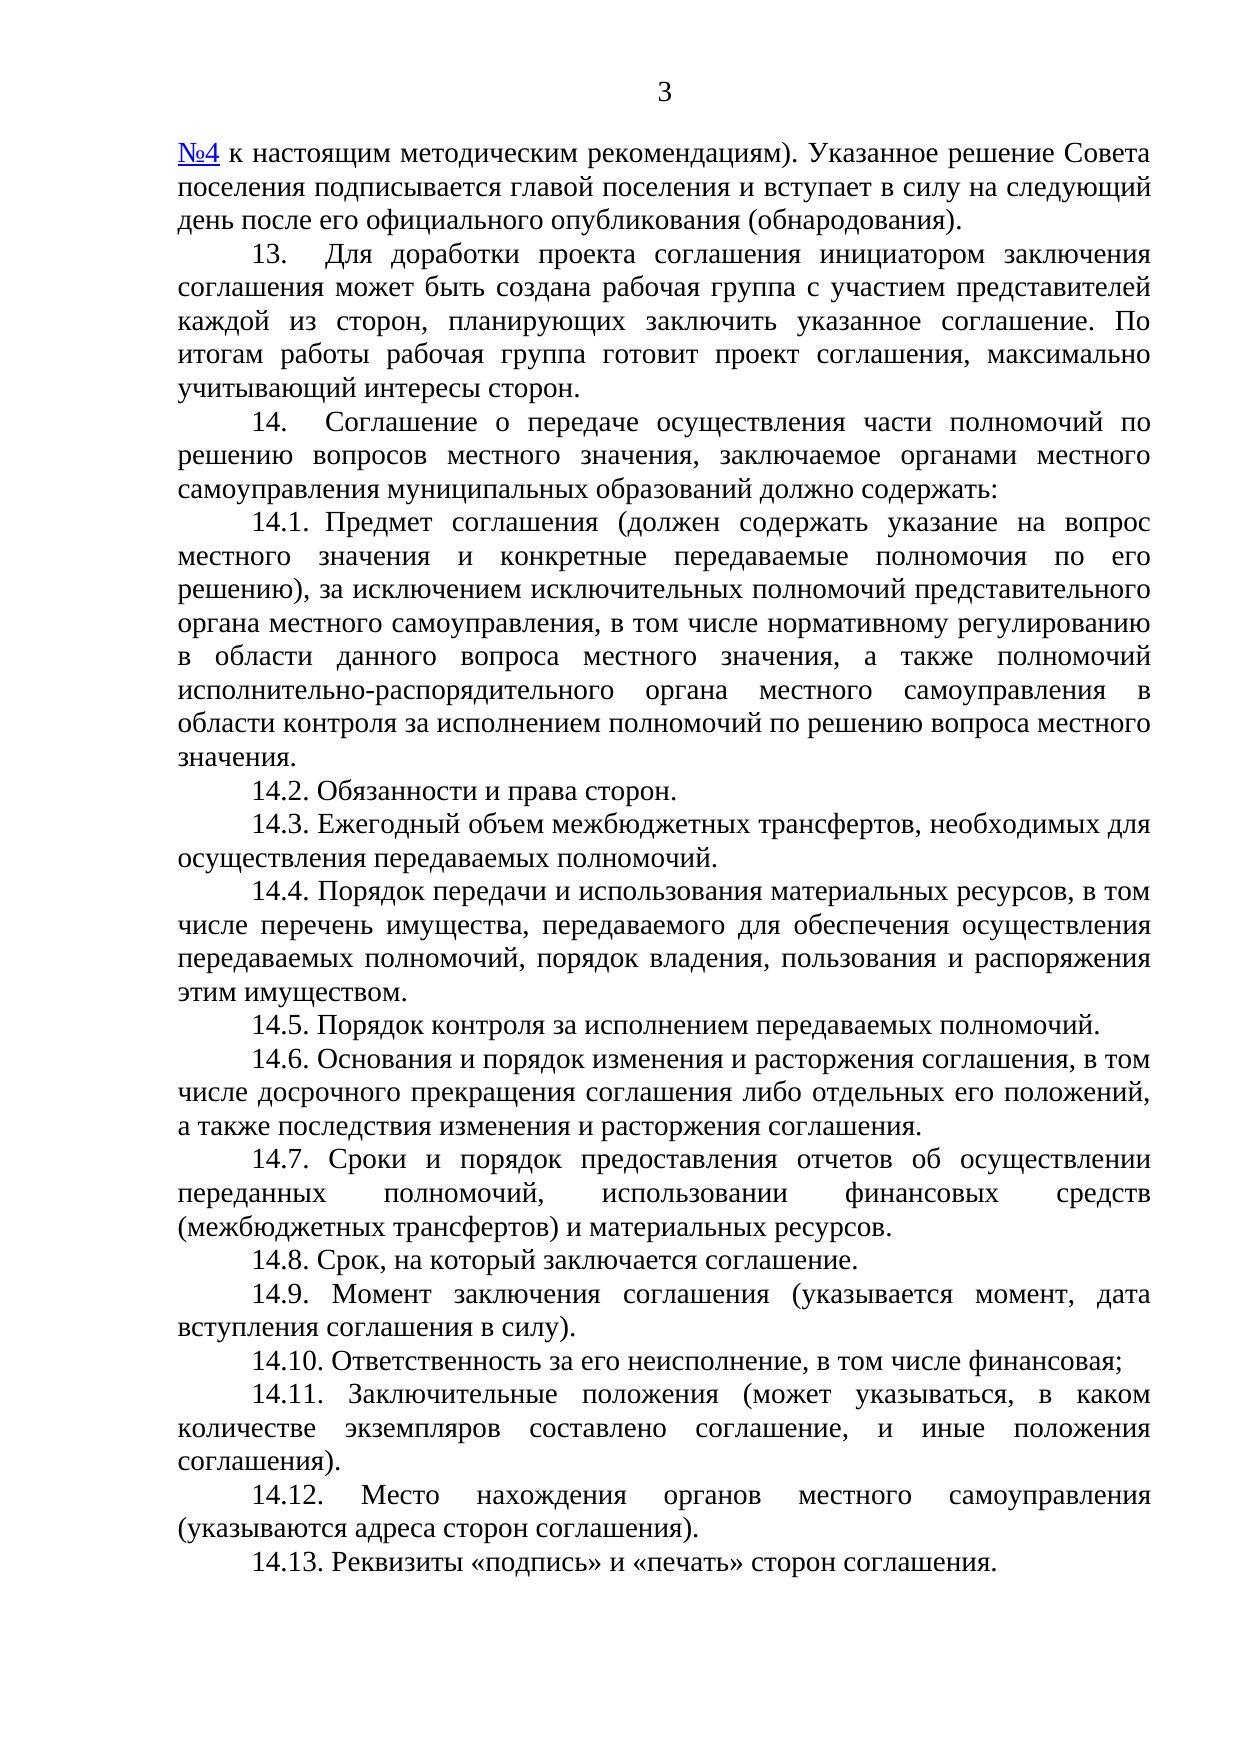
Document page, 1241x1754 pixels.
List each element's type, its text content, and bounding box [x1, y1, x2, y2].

list Предмет соглашения (должен содержать указание на вопрос местного значения и конкретные передаваемые полномочия по его решению), за исключением исключительных полномочий представительного органа местного самоуправления, в том числе нормативному регулированию в области данного вопроса местного значения, а также полномочий исполнительно-распорядительного органа местного самоуправления в области контроля за исполнением полномочий по решению вопроса местного значения. [177, 504, 1152, 773]
list 14.8. Срок, на который заключается соглашение. [177, 1242, 1152, 1276]
list 14.5. Порядок контроля за исполнением передаваемых полномочий. [177, 1007, 1152, 1041]
list 14.4. Порядок передачи и использования материальных ресурсов, в том числе перечень имущества, передаваемого для обеспечения осуществления передаваемых полномочий, порядок владения, пользования и распоряжения этим имуществом. [177, 873, 1152, 1007]
list Соглашение о передаче осуществления части полномочий по решению вопросов местного значения, заключаемое органами местного самоуправления муниципальных образований должно содержать: [177, 404, 1152, 504]
text 14.9. Момент заключения соглашения (указывается момент, дата вступления соглашения в силу). [177, 1276, 1152, 1343]
list Для доработки проекта соглашения инициатором заключения соглашения может быть создана рабочая группа с участием представителей каждой из сторон, планирующих заключить указанное соглашение. По итогам работы рабочая группа готовит проект соглашения, максимально учитывающий интересы сторон. [177, 236, 1152, 404]
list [177, 135, 1152, 236]
list 14.11. Заключительные положения (может указываться, в каком количестве экземпляров составлено соглашение, и иные положения соглашения). [177, 1376, 1152, 1477]
list 14.12. Место нахождения органов местного самоуправления (указываются адреса сторон соглашения). [177, 1477, 1152, 1544]
list 14.2. Обязанности и права сторон. [177, 773, 1152, 806]
list 14.10. Ответственность за его неисполнение, в том числе финансовая; [177, 1343, 1152, 1376]
list 14.3. Ежегодный объем межбюджетных трансфертов, необходимых для осуществления передаваемых полномочий. [177, 806, 1152, 873]
list 14.6. Основания и порядок изменения и расторжения соглашения, в том числе досрочного прекращения соглашения либо отдельных его положений, а также последствия изменения и расторжения соглашения. [177, 1041, 1152, 1142]
text 14.13. Реквизиты «подпись» и «печать» сторон соглашения. [177, 1544, 1152, 1578]
text 14.7. Сроки и порядок предоставления отчетов об осуществлении переданных полномочий, использовании финансовых средств (межбюджетных трансфертов) и материальных ресурсов. [177, 1142, 1152, 1242]
